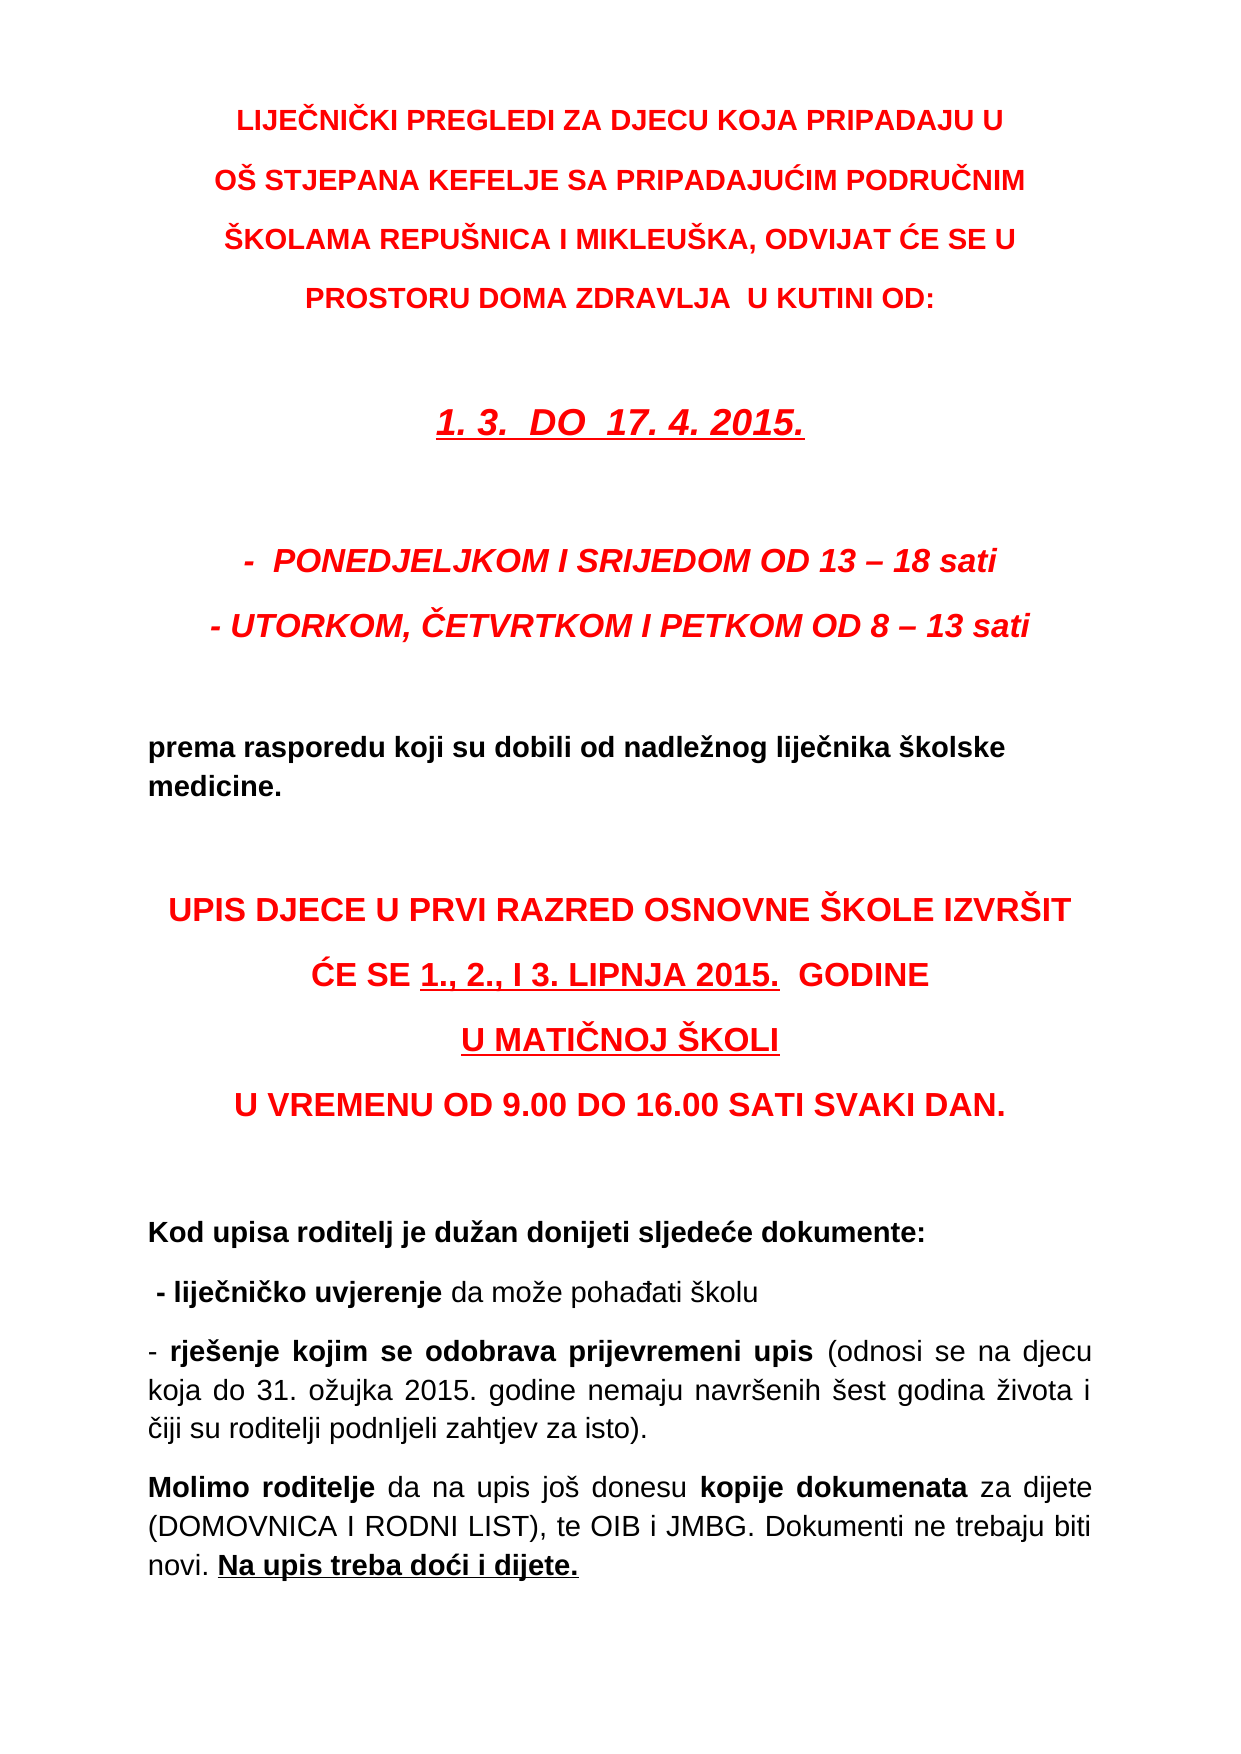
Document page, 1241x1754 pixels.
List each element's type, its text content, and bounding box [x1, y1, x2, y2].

text Kod upisa roditelj je dužan donijeti sljedeće dokumente: [148, 1215, 1093, 1249]
text Molimo roditelje da na upis još donesu kopije dokumenata za dijete (DOMOVNICA I RODNI LIST), te OIB i JMBG. Dokumenti ne trebaju biti novi. Na upis treba doći i dijete. [148, 1470, 1093, 1581]
text - PONEDJELJKOM I SRIJEDOM OD 13 – 18 sati [148, 541, 1093, 579]
text U MATIČNOJ ŠKOLI [148, 1020, 1093, 1059]
text 1. 3. DO 17. 4. 2015. [148, 400, 1093, 443]
text - liječničko uvjerenje da može pohađati školu [148, 1274, 1093, 1308]
text - rješenje kojim se odobrava prijevremeni upis (odnosi se na djecu koja do 31. ožujka 2015. godine nemaju navršenih šest godina života i čiji su roditelji podnIjeli zahtjev za isto). [148, 1334, 1093, 1444]
text U VREMENU OD 9.00 DO 16.00 SATI SVAKI DAN. [148, 1085, 1093, 1124]
text LIJEČNIČKI PREGLEDI ZA DJECU KOJA PRIPADAJU U [148, 103, 1093, 137]
text - UTORKOM, ČETVRTKOM I PETKOM OD 8 – 13 sati [148, 606, 1093, 644]
text UPIS DJECE U PRVI RAZRED OSNOVNE ŠKOLE IZVRŠIT [148, 890, 1093, 929]
text prema rasporedu koji su dobili od nadležnog liječnika školske medicine. [148, 731, 1093, 803]
text PROSTORU DOMA ZDRAVLJA U KUTINI OD: [148, 282, 1093, 315]
text ŠKOLAMA REPUŠNICA I MIKLEUŠKA, ODVIJAT ĆE SE U [148, 222, 1093, 256]
text OŠ STJEPANA KEFELJE SA PRIPADAJUĆIM PODRUČNIM [148, 163, 1093, 196]
text ĆE SE 1., 2., I 3. LIPNJA 2015. GODINE [148, 955, 1093, 994]
